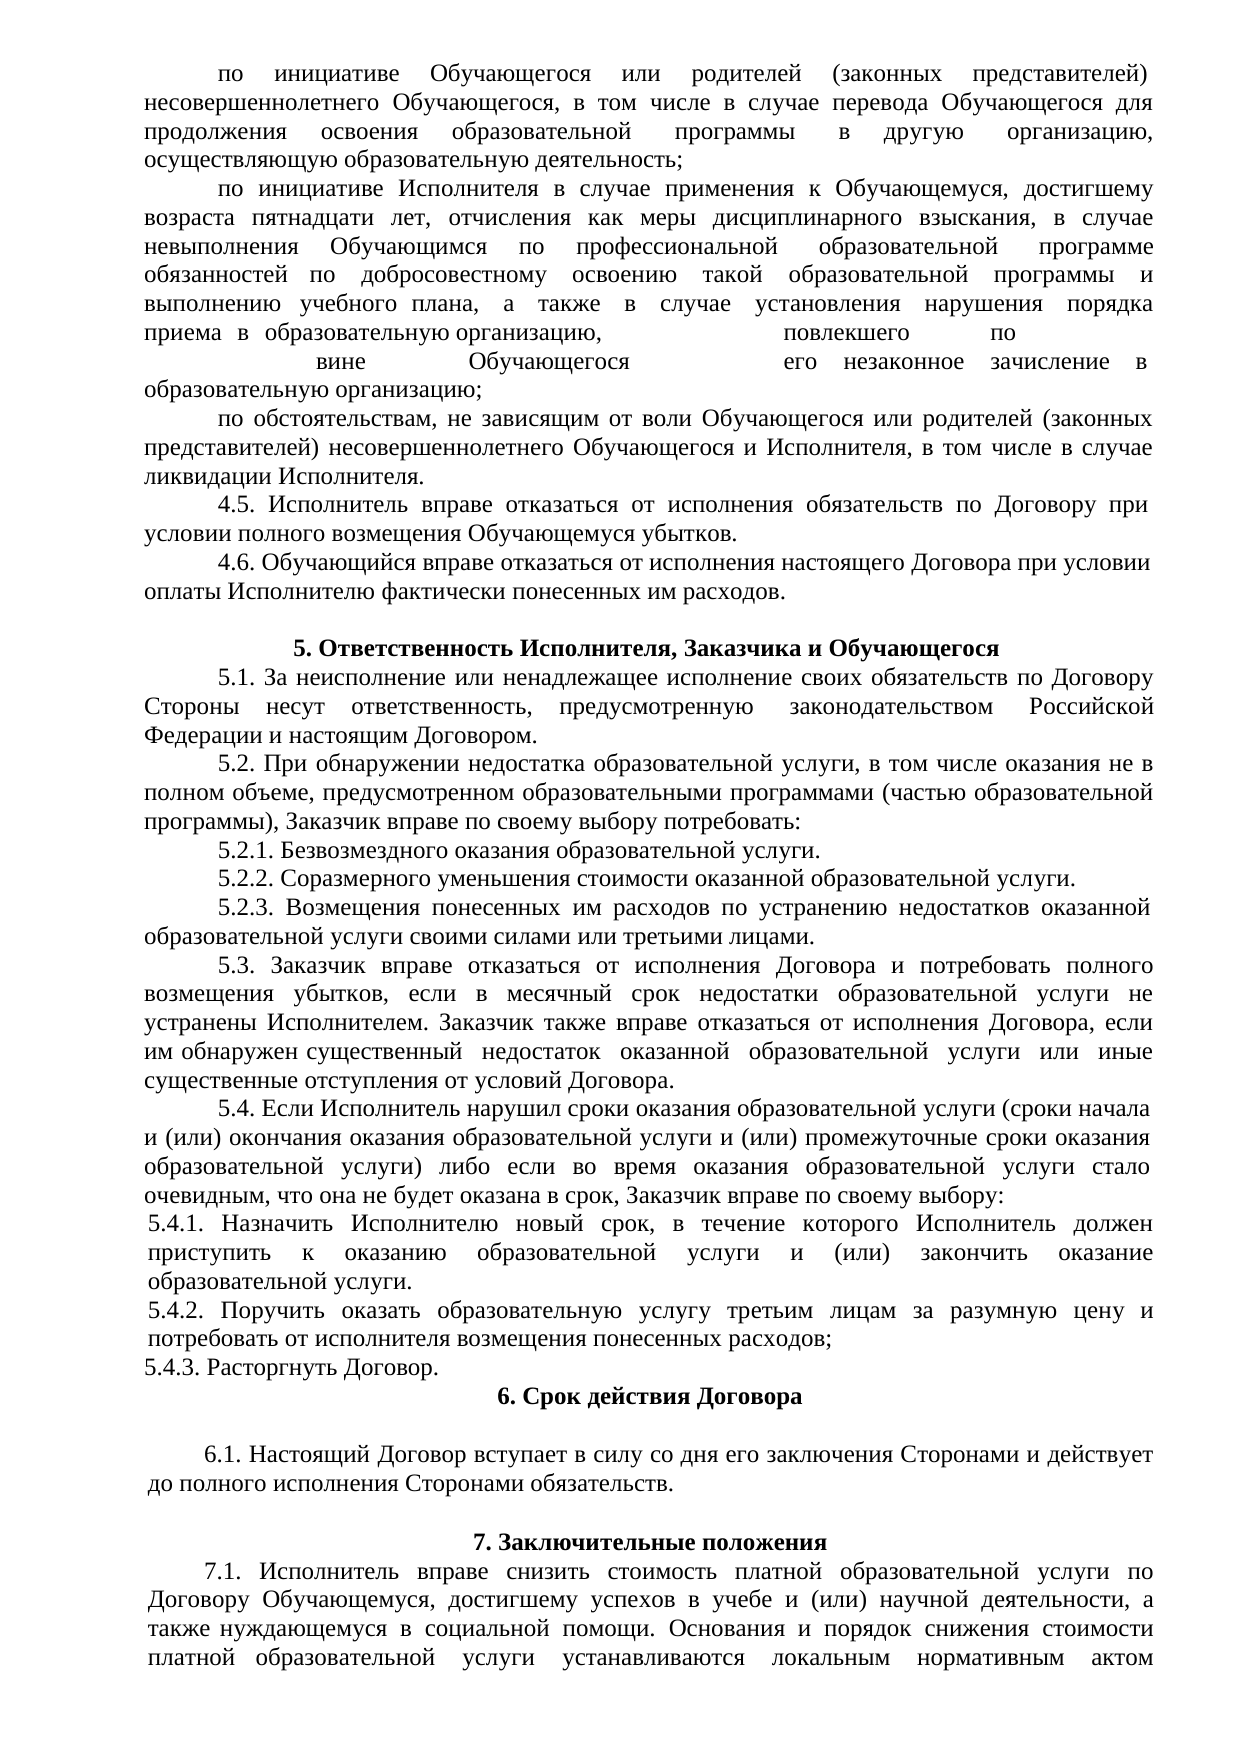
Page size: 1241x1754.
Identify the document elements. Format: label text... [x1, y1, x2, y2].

text 5.2.1. Безвозмездного оказания образовательной услуги. [218, 835, 1154, 863]
text 4.6. Обучающийся вправе отказаться от исполнения настоящего Договора при условии оплаты Исполнителю фактически понесенных им расходов. [144, 547, 1154, 604]
text 5.3. Заказчик вправе отказаться от исполнения Договора и потребовать полного возмещения убытков, если в месячный срок недостатки образовательной услуги не устранены Исполнителем. Заказчик также вправе отказаться от исполнения Договора, если им обнаружен существенный недостаток оказанной образовательной услуги или иные существенные отступления от условий Договора. [144, 950, 1153, 1093]
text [148, 1556, 1154, 1671]
text 6. Срок действия Договора [497, 1381, 1154, 1410]
text 5.1. За неисполнение или ненадлежащее исполнение своих обязательств по Договору Стороны несут ответственность, предусмотренную законодательством Российской Федерации и настоящим Договором. [144, 662, 1154, 748]
text 5.4.1. Назначить Исполнителю новый срок, в течение которого Исполнитель должен приступить к оказанию образовательной услуги и (или) закончить оказание образовательной услуги. [148, 1208, 1153, 1295]
text по инициативе Обучающегося или родителей (законных представителей) несовершеннолетнего Обучающегося, в том числе в случае перевода Обучающегося для продолжения освоения образовательной программы в другую организацию, осуществляющую образовательную деятельность; [144, 58, 1153, 173]
text 6.1. Настоящий Договор вступает в силу со дня его заключения Сторонами и действует до полного исполнения Сторонами обязательств. [148, 1439, 1154, 1497]
text 5.4. Если Исполнитель нарушил сроки оказания образовательной услуги (сроки начала и (или) окончания оказания образовательной услуги и (или) промежуточные сроки оказания образовательной услуги) либо если во время оказания образовательной услуги стало очевидным, что она не будет оказана в срок, Заказчик вправе по своему выбору: [144, 1093, 1154, 1208]
text 5. Ответственность Исполнителя, Заказчика и Обучающегося [293, 633, 1154, 662]
text 5.2. При обнаружении недостатка образовательной услуги, в том числе оказания не в полном объеме, предусмотренном образовательными программами (частью образовательной программы), Заказчик вправе по своему выбору потребовать: [144, 748, 1153, 835]
text по обстоятельствам, не зависящим от воли Обучающегося или родителей (законных представителей) несовершеннолетнего Обучающегося и Исполнителя, в том числе в случае ликвидации Исполнителя. [144, 403, 1153, 489]
text 7. Заключительные положения [473, 1527, 1154, 1556]
text 4.5. Исполнитель вправе отказаться от исполнения обязательств по Договору при условии полного возмещения Обучающемуся убытков. [144, 489, 1154, 547]
text 5.2.3. Возмещения понесенных им расходов по устранению недостатков оказанной образовательной услуги своими силами или третьими лицами. [144, 892, 1154, 950]
text по инициативе Исполнителя в случае применения к Обучающемуся, достигшему возраста пятнадцати лет, отчисления как меры дисциплинарного взыскания, в случае невыполнения Обучающимся по профессиональной образовательной программе обязанностей по добросовестному освоению такой образовательной программы и выполнению учебного плана, а также в случае установления нарушения порядка приема в образовательную организацию, повлекшего по вине Обучающегося его незаконное зачисление в образовательную организацию; [144, 173, 1154, 403]
text 5.4.3. Расторгнуть Договор. [144, 1352, 953, 1381]
text 5.4.2. Поручить оказать образовательную услугу третьим лицам за разумную цену и потребовать от исполнителя возмещения понесенных расходов; [148, 1295, 1154, 1352]
text 5.2.2. Соразмерного уменьшения стоимости оказанной образовательной услуги. [218, 863, 1154, 892]
